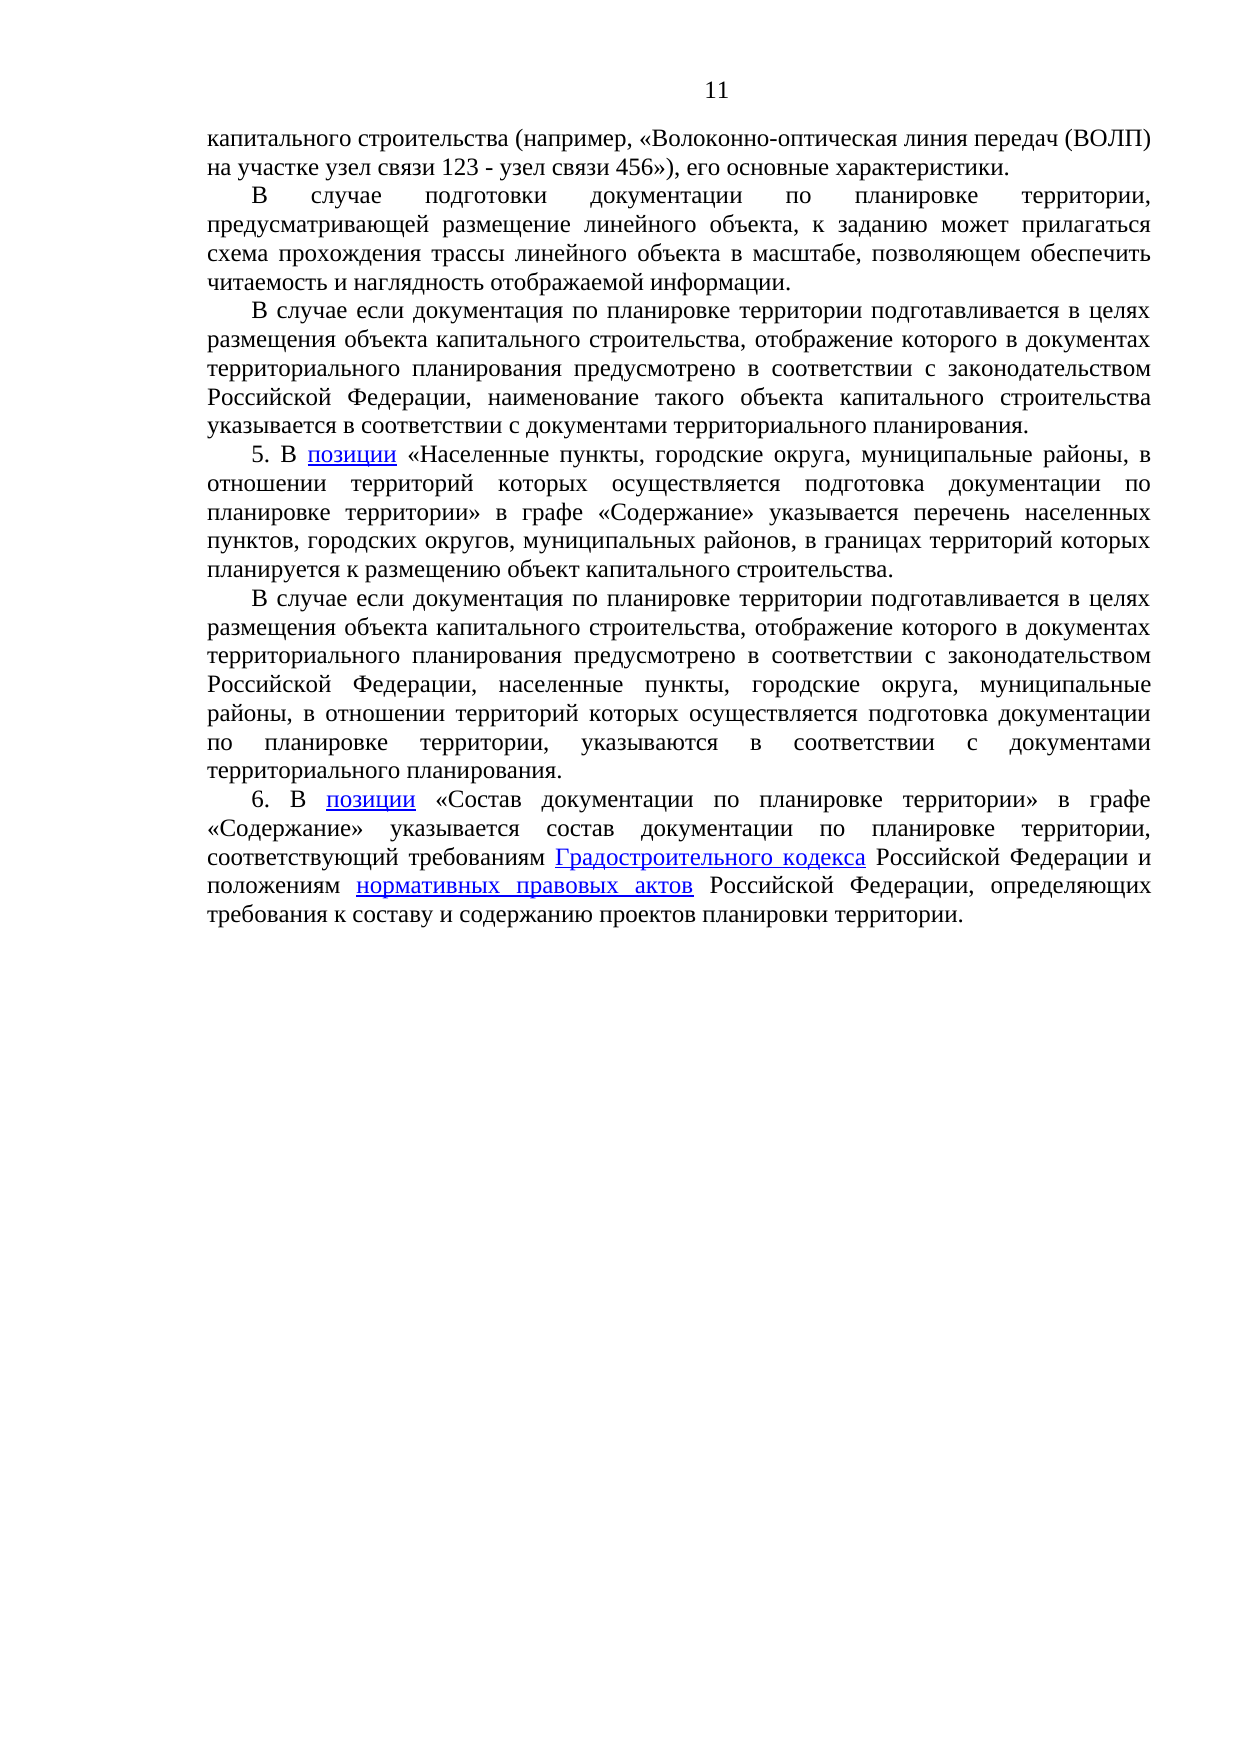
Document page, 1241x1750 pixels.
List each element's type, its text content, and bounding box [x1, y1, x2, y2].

text В случае если документация по планировке территории подготавливается в целях размещения объекта капитального строительства, отображение которого в документах территориального планирования предусмотрено в соответствии с законодательством Российской Федерации, населенные пункты, городские округа, муниципальные районы, в отношении территорий которых осуществляется подготовка документации по планировке территории, указываются в соответствии с документами территориального планирования. [207, 583, 1152, 784]
text 6. В позиции «Состав документации по планировке территории» в графе «Содержание» указывается состав документации по планировке территории, соответствующий требованиям Градостроительного кодекса Российской Федерации и положениям нормативных правовых актов Российской Федерации, определяющих требования к составу и содержанию проектов планировки территории. [207, 784, 1152, 928]
text В случае если документация по планировке территории подготавливается в целях размещения объекта капитального строительства, отображение которого в документах территориального планирования предусмотрено в соответствии с законодательством Российской Федерации, наименование такого объекта капитального строительства указывается в соответствии с документами территориального планирования. [207, 295, 1152, 439]
text 5. В позиции «Населенные пункты, городские округа, муниципальные районы, в отношении территорий которых осуществляется подготовка документации по планировке территории» в графе «Содержание» указывается перечень населенных пунктов, городских округов, муниципальных районов, в границах территорий которых планируется к размещению объект капитального строительства. [207, 439, 1152, 583]
text В случае подготовки документации по планировке территории, предусматривающей размещение линейного объекта, к заданию может прилагаться схема прохождения трассы линейного объекта в масштабе, позволяющем обеспечить читаемость и наглядность отображаемой информации. [207, 180, 1152, 295]
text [207, 123, 1152, 180]
